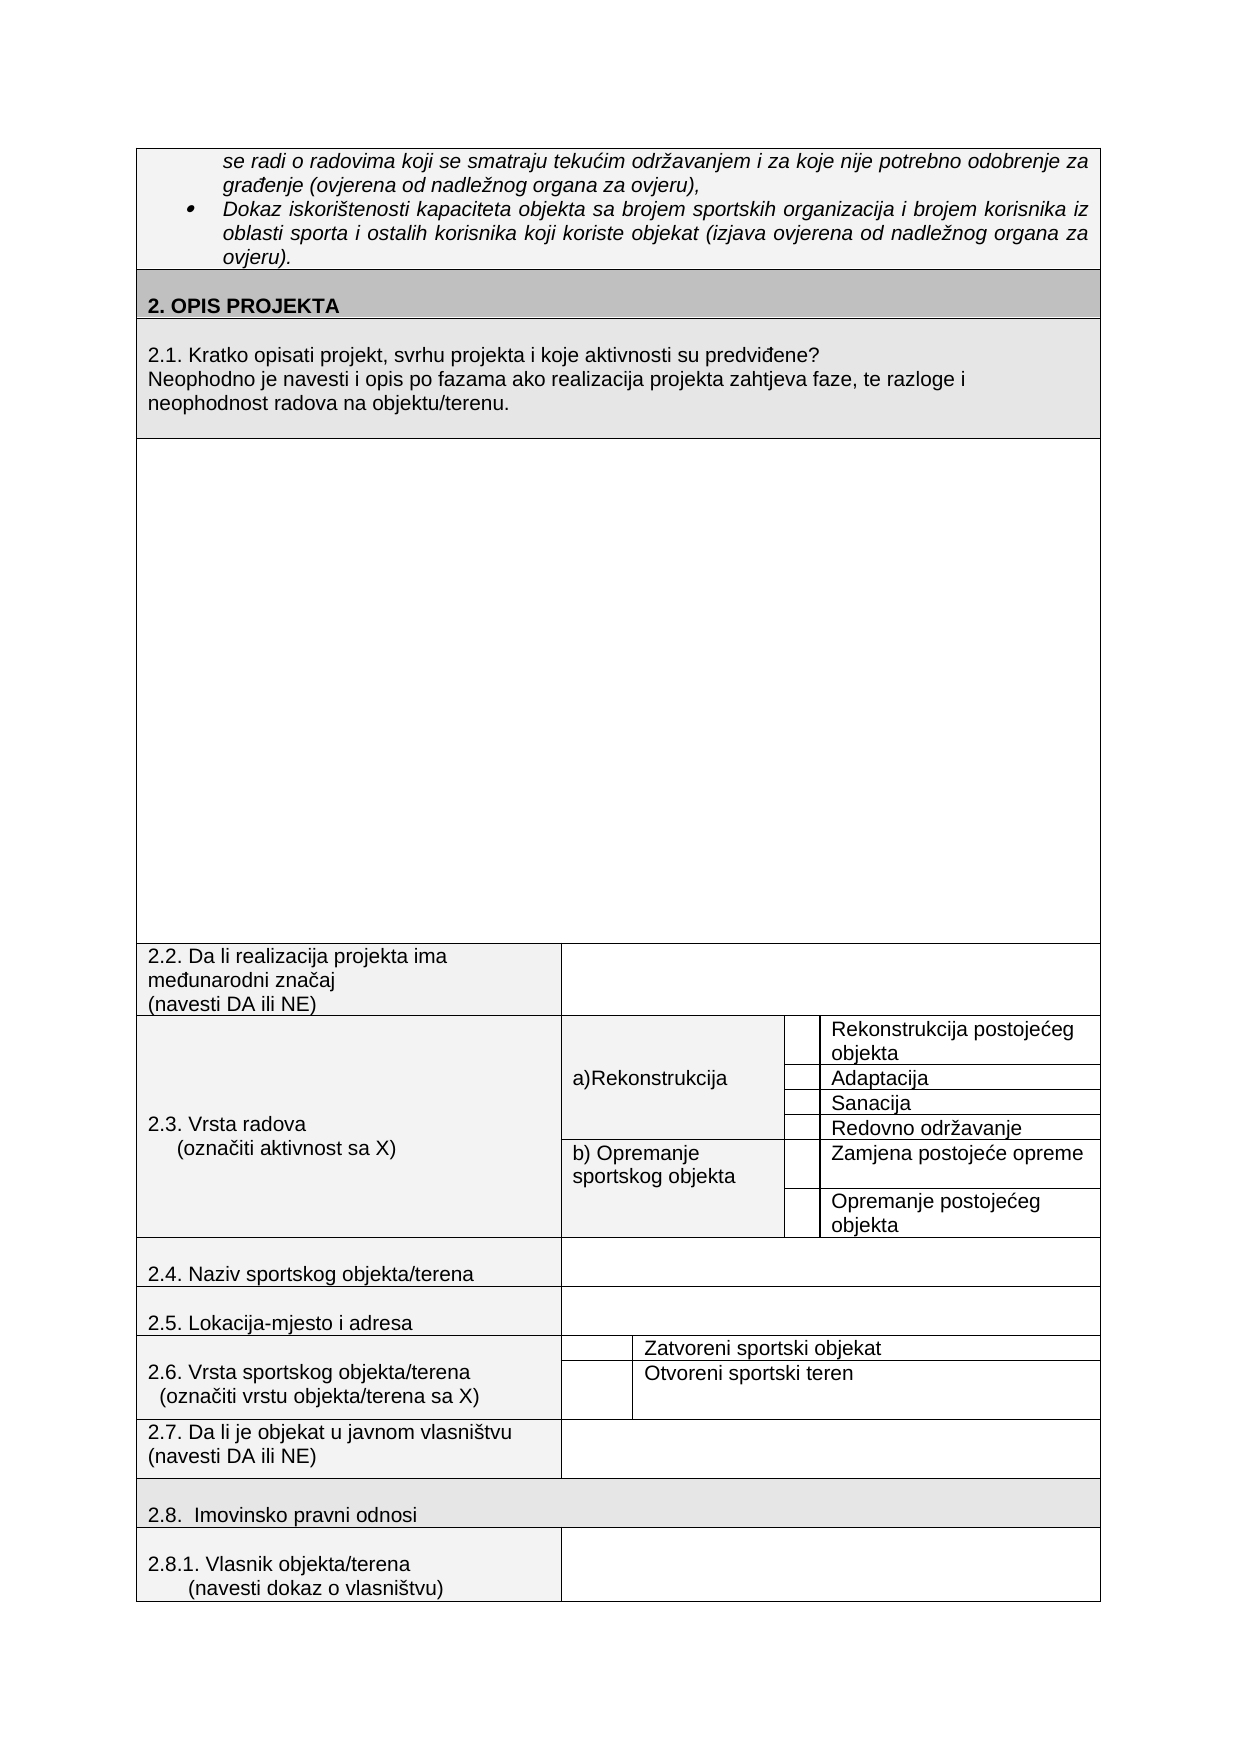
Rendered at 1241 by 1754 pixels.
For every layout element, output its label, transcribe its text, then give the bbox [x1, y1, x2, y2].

table_cell b) Opremanje sportskog objekta [562, 1140, 784, 1237]
table_cell Otvoreni sportski teren [633, 1361, 1100, 1419]
table_cell 2.8. Imovinsko pravni odnosi [137, 1479, 1100, 1527]
table_cell 2.7. Da li je objekat u javnom vlasništvu (navesti DA ili NE) [137, 1420, 561, 1478]
table_cell Rekonstrukcija postojećeg objekta [821, 1016, 1100, 1064]
table_cell 2.1. Kratko opisati projekt, svrhu projekta i koje aktivnosti su predviđene? Neophodno je navesti i opis po fazama ako realizacija projekta zahtjeva faze, te razloge i neophodnost radova na objektu/terenu. [137, 319, 1100, 438]
table_cell Redovno održavanje [821, 1115, 1100, 1139]
table_cell [785, 1016, 819, 1064]
table_cell 2.8.1. Vlasnik objekta/terena (navesti dokaz o vlasništvu) [137, 1528, 561, 1601]
table_cell [562, 1336, 632, 1360]
table_cell 2. OPIS PROJEKTA [137, 270, 1100, 317]
table_cell 2.6. Vrsta sportskog objekta/terena (označiti vrstu objekta/terena sa X) [137, 1336, 561, 1419]
table_cell Adaptacija [821, 1065, 1100, 1089]
table_cell [562, 1420, 1100, 1478]
table_cell 2.2. Da li realizacija projekta ima međunarodni značaj (navesti DA ili NE) [137, 944, 561, 1015]
table_cell Zatvoreni sportski objekat [633, 1336, 1100, 1360]
table_cell [562, 1361, 632, 1419]
table_cell [562, 1238, 1100, 1286]
table_cell [562, 1287, 1100, 1335]
table_cell Opremanje postojećeg objekta [821, 1189, 1100, 1237]
table_cell 2.3. Vrsta radova (označiti aktivnost sa X) [137, 1016, 561, 1237]
table_cell [562, 1528, 1100, 1601]
table_cell 2.5. Lokacija-mjesto i adresa [137, 1287, 561, 1335]
table_cell [785, 1115, 819, 1139]
table_cell Sanacija [821, 1090, 1100, 1114]
table_cell [785, 1189, 819, 1237]
table_cell [137, 439, 1100, 942]
table_cell [562, 944, 1100, 1015]
table_cell [785, 1090, 819, 1114]
table_cell a)Rekonstrukcija [562, 1016, 784, 1139]
table_cell Zamjena postojeće opreme [821, 1140, 1100, 1188]
table_cell [785, 1140, 819, 1188]
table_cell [137, 149, 1100, 268]
table_cell 2.4. Naziv sportskog objekta/terena [137, 1238, 561, 1286]
table_cell [785, 1065, 819, 1089]
